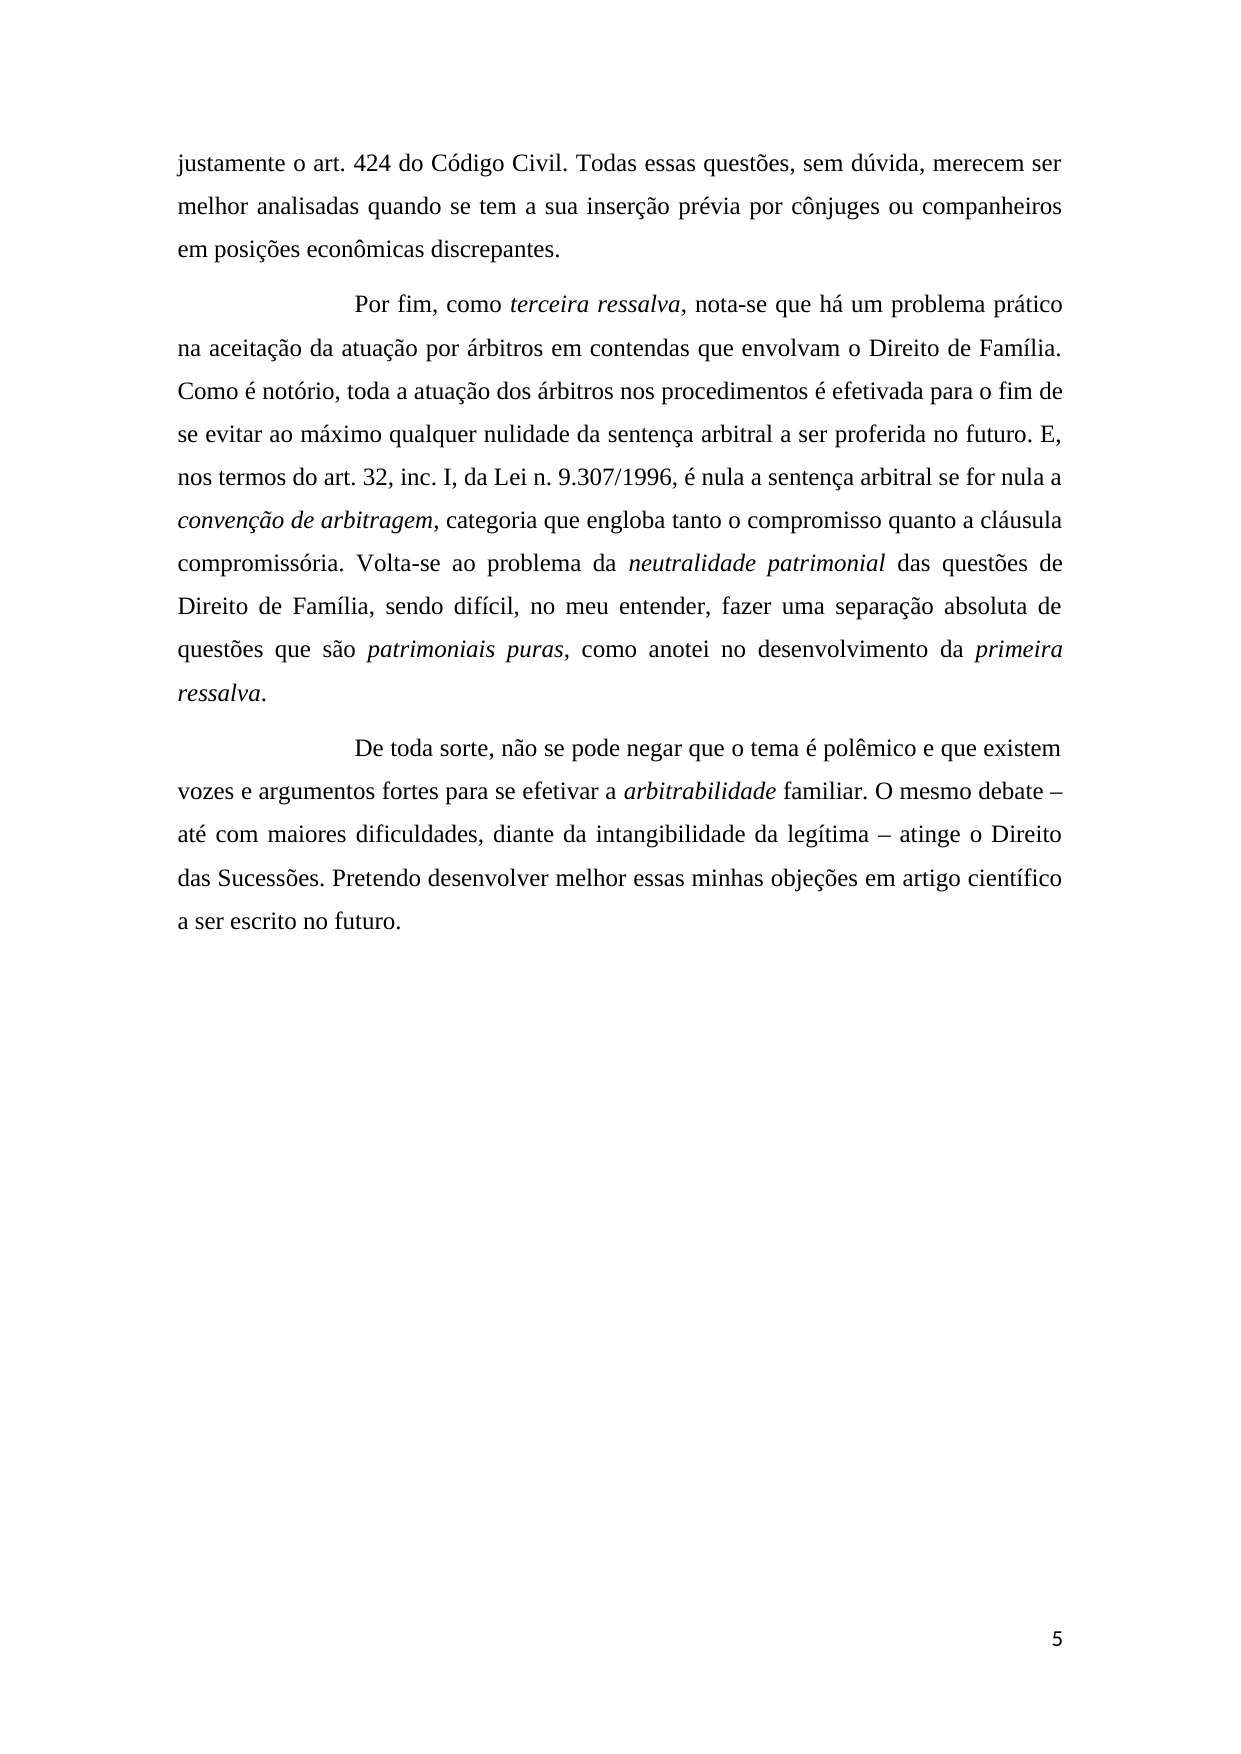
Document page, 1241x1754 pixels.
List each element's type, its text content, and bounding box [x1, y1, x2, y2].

text Por fim, como terceira ressalva, nota-se que há um problema prático na aceitação da atuação por árbitros em contendas que envolvam o Direito de Família. Como é notório, toda a atuação dos árbitros nos procedimentos é efetivada para o fim de se evitar ao máximo qualquer nulidade da sentença arbitral a ser proferida no futuro. E, nos termos do art. 32, inc. I, da Lei n. 9.307/1996, é nula a sentença arbitral se for nula a convenção de arbitragem, categoria que engloba tanto o compromisso quanto a cláusula compromissória. Volta-se ao problema da neutralidade patrimonial das questões de Direito de Família, sendo difícil, no meu entender, fazer uma separação absoluta de questões que são patrimoniais puras, como anotei no desenvolvimento da primeira ressalva. [177, 289, 1063, 706]
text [177, 148, 1063, 263]
text De toda sorte, não se pode negar que o tema é polêmico e que existem vozes e argumentos fortes para se efetivar a arbitrabilidade familiar. O mesmo debate – até com maiores dificuldades, diante da intangibilidade da legítima – atinge o Direito das Sucessões. Pretendo desenvolver melhor essas minhas objeções em artigo científico a ser escrito no futuro. [177, 733, 1063, 934]
